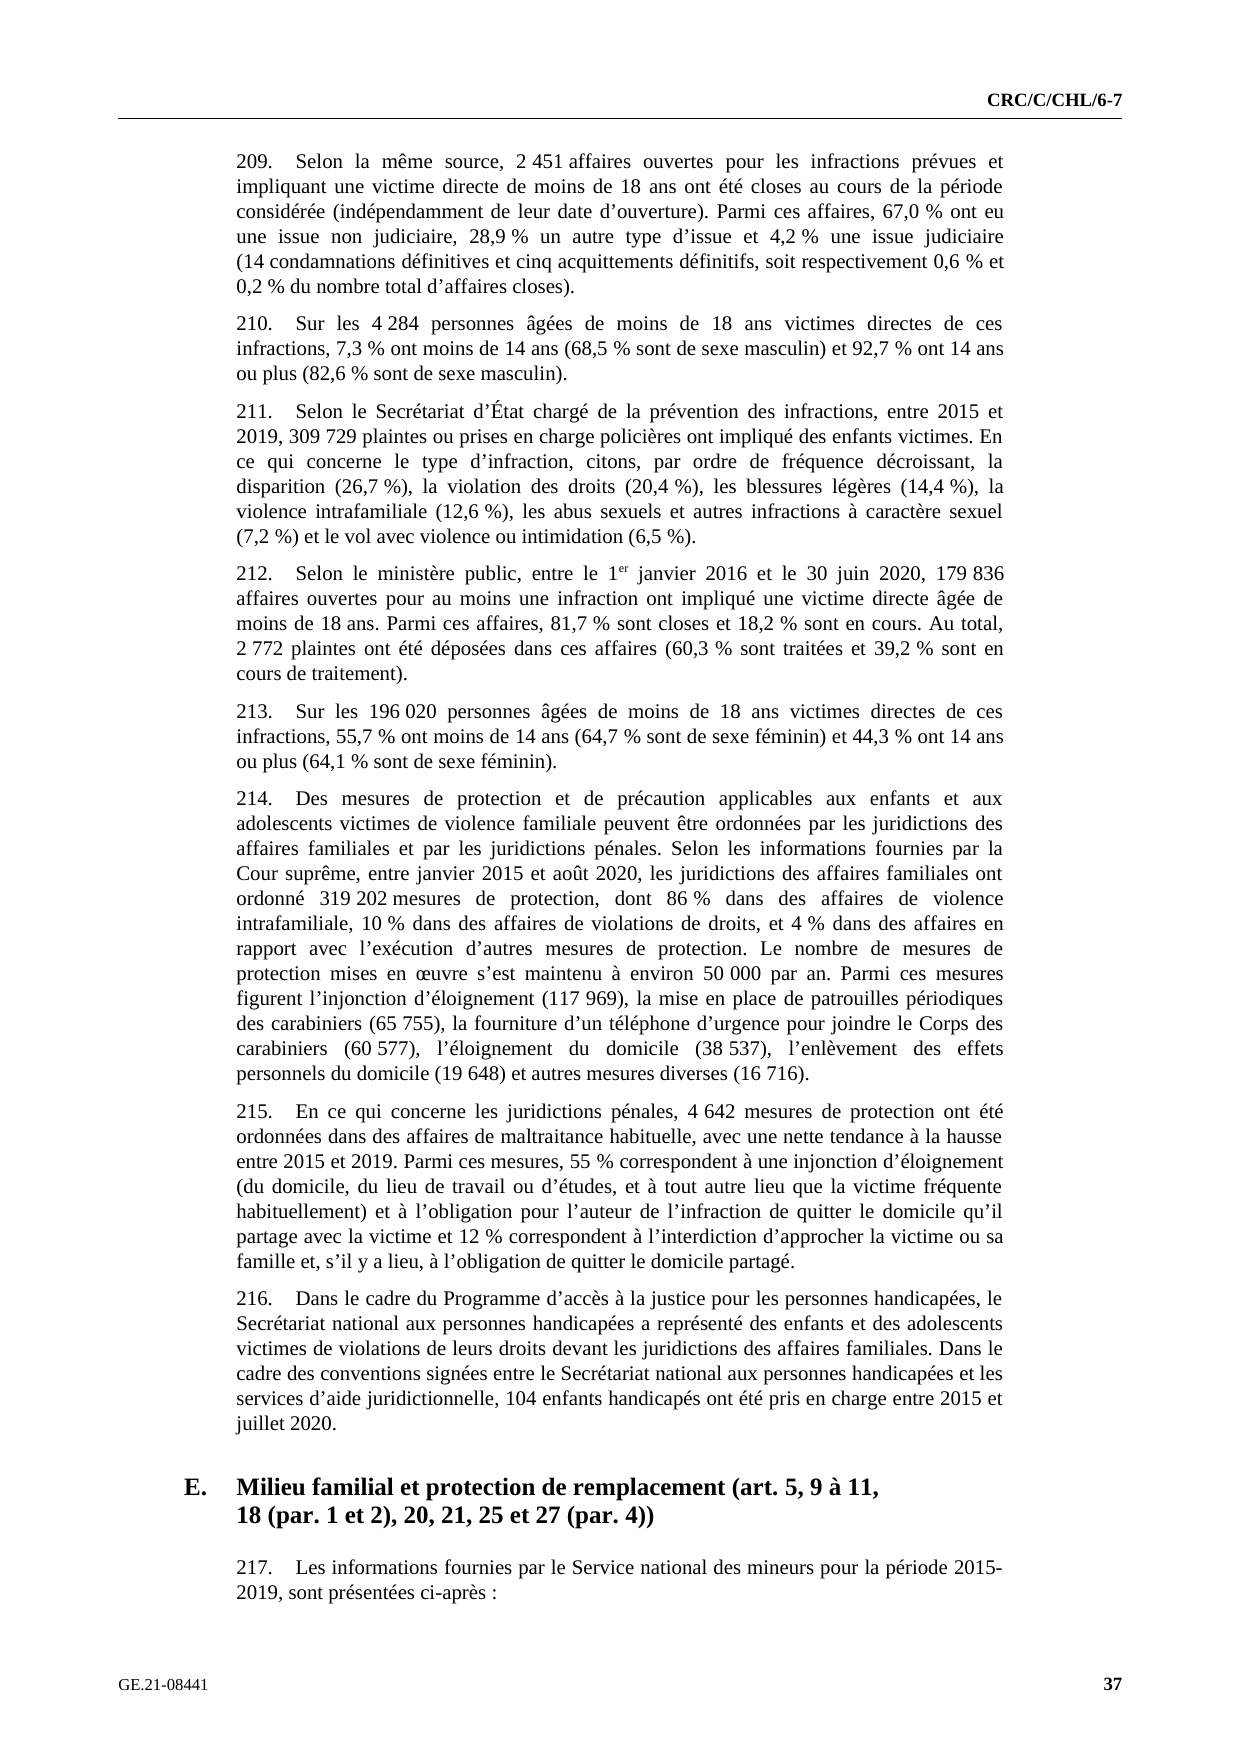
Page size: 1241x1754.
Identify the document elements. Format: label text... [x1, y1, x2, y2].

text 212. Selon le ministère public, entre le 1er janvier 2016 et le 30 juin 2020, 179 836 affaires ouvertes pour au moins une infraction ont impliqué une victime directe âgée de moins de 18 ans. Parmi ces affaires, 81,7 % sont closes et 18,2 % sont en cours. Au total, 2 772 plaintes ont été déposées dans ces affaires (60,3 % sont traitées et 39,2 % sont en cours de traitement). [236, 560, 1004, 685]
text 216. Dans le cadre du Programme d’accès à la justice pour les personnes handicapées, le Secrétariat national aux personnes handicapées a représenté des enfants et des adolescents victimes de violations de leurs droits devant les juridictions des affaires familiales. Dans le cadre des conventions signées entre le Secrétariat national aux personnes handicapées et les services d’aide juridictionnelle, 104 enfants handicapés ont été pris en charge entre 2015 et juillet 2020. [236, 1285, 1004, 1435]
text 213. Sur les 196 020 personnes âgées de moins de 18 ans victimes directes de ces infractions, 55,7 % ont moins de 14 ans (64,7 % sont de sexe féminin) et 44,3 % ont 14 ans ou plus (64,1 % sont de sexe féminin). [236, 698, 1004, 773]
text E. Milieu familial et protection de remplacement (art. 5, 9 à 11, 18 (par. 1 et 2), 20, 21, 25 et 27 (par. 4)) [118, 1473, 1004, 1529]
text 209. Selon la même source, 2 451 affaires ouvertes pour les infractions prévues et impliquant une victime directe de moins de 18 ans ont été closes au cours de la période considérée (indépendamment de leur date d’ouverture). Parmi ces affaires, 67,0 % ont eu une issue non judiciaire, 28,9 % un autre type d’issue et 4,2 % une issue judiciaire (14 condamnations définitives et cinq acquittements définitifs, soit respectivement 0,6 % et 0,2 % du nombre total d’affaires closes). [236, 148, 1004, 298]
text 215. En ce qui concerne les juridictions pénales, 4 642 mesures de protection ont été ordonnées dans des affaires de maltraitance habituelle, avec une nette tendance à la hausse entre 2015 et 2019. Parmi ces mesures, 55 % correspondent à une injonction d’éloignement (du domicile, du lieu de travail ou d’études, et à tout autre lieu que la victime fréquente habituellement) et à l’obligation pour l’auteur de l’infraction de quitter le domicile qu’il partage avec la victime et 12 % correspondent à l’interdiction d’approcher la victime ou sa famille et, s’il y a lieu, à l’obligation de quitter le domicile partagé. [236, 1098, 1004, 1273]
text 210. Sur les 4 284 personnes âgées de moins de 18 ans victimes directes de ces infractions, 7,3 % ont moins de 14 ans (68,5 % sont de sexe masculin) et 92,7 % ont 14 ans ou plus (82,6 % sont de sexe masculin). [236, 310, 1004, 385]
text 217. Les informations fournies par le Service national des mineurs pour la période 2015-2019, sont présentées ci-après : [236, 1554, 1004, 1604]
text 211. Selon le Secrétariat d’État chargé de la prévention des infractions, entre 2015 et 2019, 309 729 plaintes ou prises en charge policières ont impliqué des enfants victimes. En ce qui concerne le type d’infraction, citons, par ordre de fréquence décroissant, la disparition (26,7 %), la violation des droits (20,4 %), les blessures légères (14,4 %), la violence intrafamiliale (12,6 %), les abus sexuels et autres infractions à caractère sexuel (7,2 %) et le vol avec violence ou intimidation (6,5 %). [236, 398, 1004, 548]
text 214. Des mesures de protection et de précaution applicables aux enfants et aux adolescents victimes de violence familiale peuvent être ordonnées par les juridictions des affaires familiales et par les juridictions pénales. Selon les informations fournies par la Cour suprême, entre janvier 2015 et août 2020, les juridictions des affaires familiales ont ordonné 319 202 mesures de protection, dont 86 % dans des affaires de violence intrafamiliale, 10 % dans des affaires de violations de droits, et 4 % dans des affaires en rapport avec l’exécution d’autres mesures de protection. Le nombre de mesures de protection mises en œuvre s’est maintenu à environ 50 000 par an. Parmi ces mesures figurent l’injonction d’éloignement (117 969), la mise en place de patrouilles périodiques des carabiniers (65 755), la fourniture d’un téléphone d’urgence pour joindre le Corps des carabiniers (60 577), l’éloignement du domicile (38 537), l’enlèvement des effets personnels du domicile (19 648) et autres mesures diverses (16 716). [236, 785, 1004, 1085]
